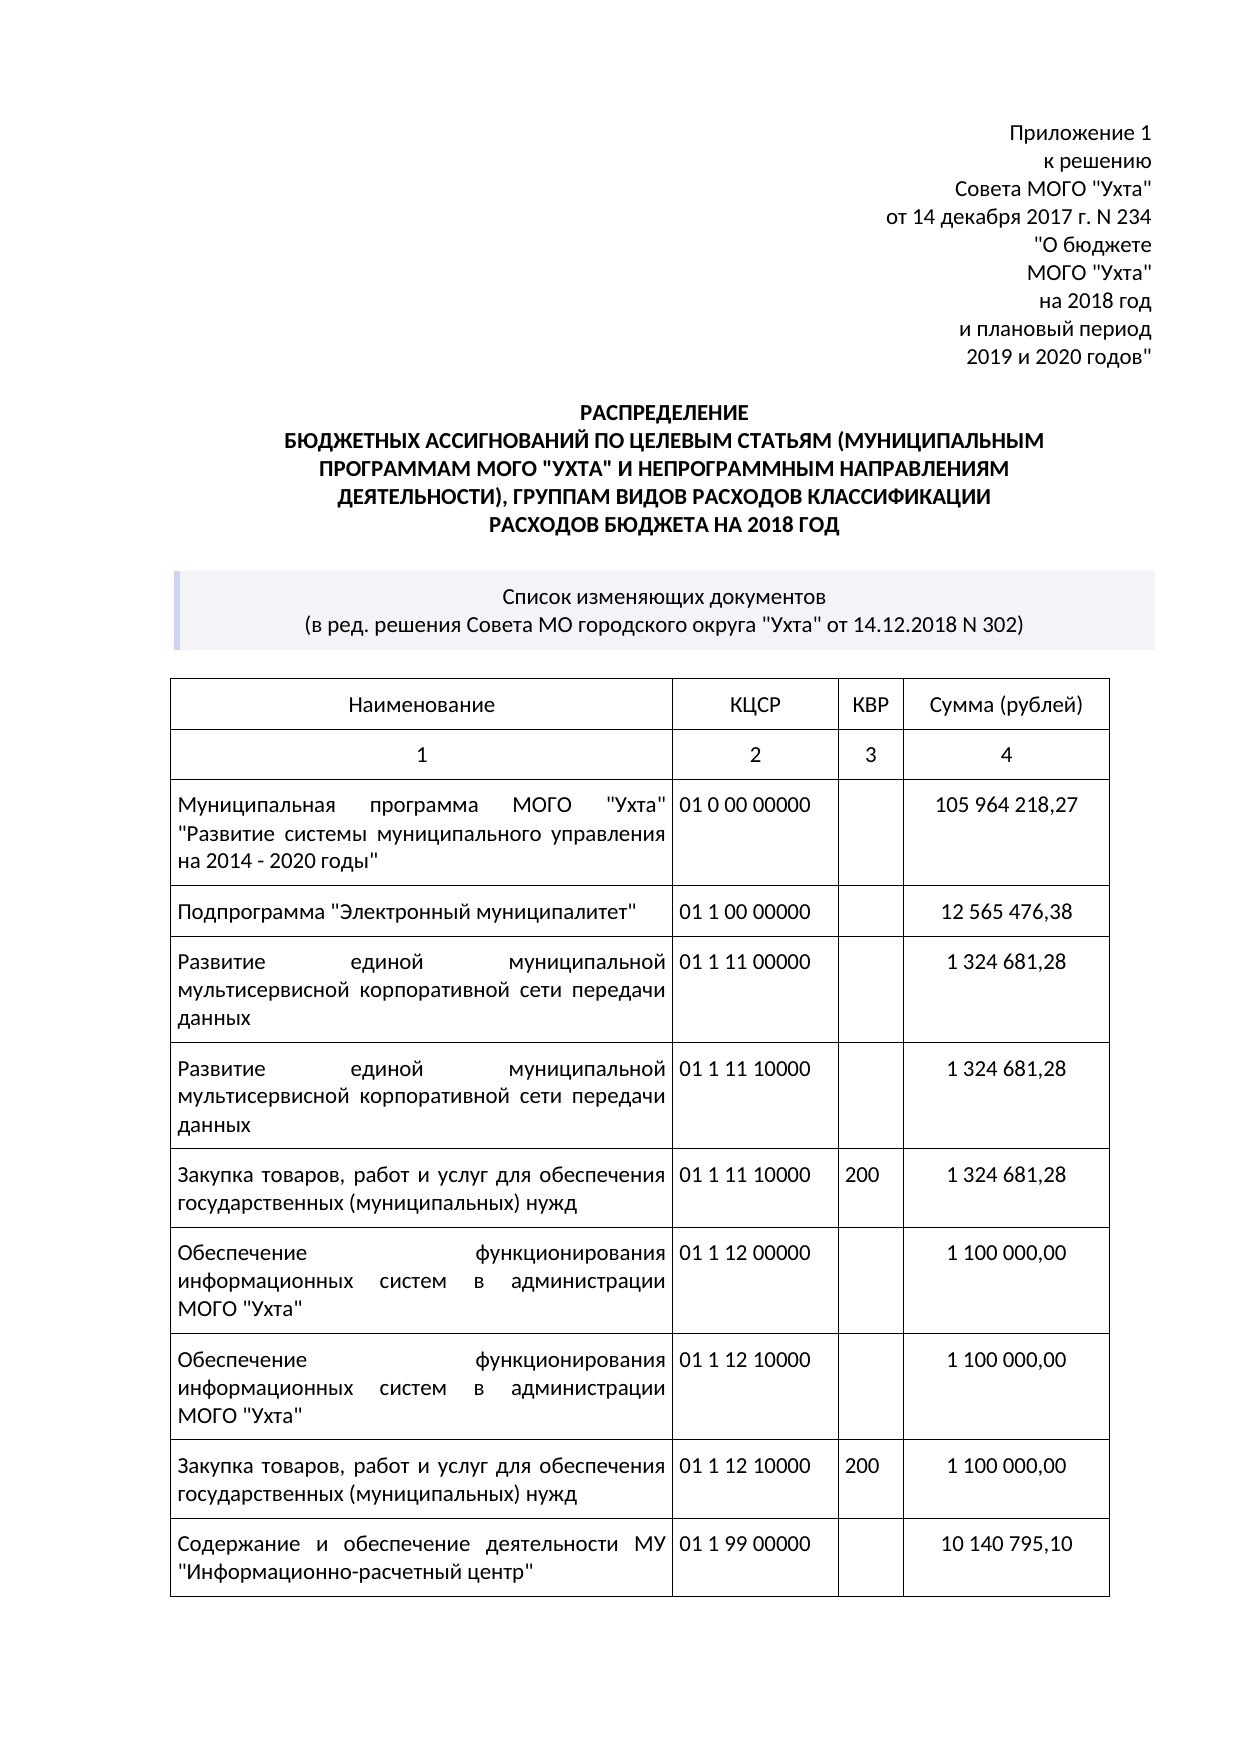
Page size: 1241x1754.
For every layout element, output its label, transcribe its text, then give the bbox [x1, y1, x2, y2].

table_cell 2 [673, 730, 838, 779]
table_cell [839, 1334, 903, 1439]
table_cell 1 100 000,00 [904, 1334, 1109, 1439]
text Приложение 1 [177, 118, 1152, 146]
table_cell 1 [171, 730, 672, 779]
title БЮДЖЕТНЫХ АССИГНОВАНИЙ ПО ЦЕЛЕВЫМ СТАТЬЯМ (МУНИЦИПАЛЬНЫМ [177, 426, 1152, 454]
table_cell 200 [839, 1440, 903, 1518]
table_cell 01 1 00 00000 [673, 886, 838, 936]
table_header Сумма (рублей) [904, 679, 1109, 729]
table_cell 1 100 000,00 [904, 1228, 1109, 1333]
text к решению [177, 146, 1152, 174]
table_cell Развитие единой муниципальной мультисервисной корпоративной сети передачи данных [171, 1043, 672, 1148]
table_cell Закупка товаров, работ и услуг для обеспечения государственных (муниципальных) нужд [171, 1440, 672, 1518]
table_cell [839, 1228, 903, 1333]
table_cell 01 0 00 00000 [673, 780, 838, 885]
text "О бюджете [177, 230, 1152, 258]
table_cell Развитие единой муниципальной мультисервисной корпоративной сети передачи данных [171, 937, 672, 1042]
text Совета МОГО "Ухта" [177, 174, 1152, 202]
text МОГО "Ухта" [177, 258, 1152, 286]
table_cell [171, 1519, 672, 1596]
table_cell 01 1 12 00000 [673, 1228, 838, 1333]
table_header КВР [839, 679, 903, 729]
text 2019 и 2020 годов" [177, 342, 1152, 370]
table_header Наименование [171, 679, 672, 729]
table_cell 1 324 681,28 [904, 937, 1109, 1042]
table_cell 10 140 795,10 [904, 1519, 1109, 1596]
table_cell 01 1 11 10000 [673, 1149, 838, 1227]
title ДЕЯТЕЛЬНОСТИ), ГРУППАМ ВИДОВ РАСХОДОВ КЛАССИФИКАЦИИ [177, 482, 1152, 510]
table_cell Закупка товаров, работ и услуг для обеспечения государственных (муниципальных) нужд [171, 1149, 672, 1227]
table_cell Обеспечение функционирования информационных систем в администрации МОГО "Ухта" [171, 1334, 672, 1439]
table_cell [839, 1519, 903, 1596]
table_cell 1 100 000,00 [904, 1440, 1109, 1518]
table_cell [839, 937, 903, 1042]
text и плановый период [177, 314, 1152, 342]
text на 2018 год [177, 286, 1152, 314]
table_header Список изменяющих документов (в ред. решения Совета МО городского округа "Ухта" от 14.12.2018 N 302) [180, 571, 1149, 650]
title ПРОГРАММАМ МОГО "УХТА" И НЕПРОГРАММНЫМ НАПРАВЛЕНИЯМ [177, 454, 1152, 482]
table_cell 1 324 681,28 [904, 1043, 1109, 1148]
table_cell 4 [904, 730, 1109, 779]
title РАСХОДОВ БЮДЖЕТА НА 2018 ГОД [177, 510, 1152, 538]
table_cell 1 324 681,28 [904, 1149, 1109, 1227]
table_cell [839, 886, 903, 936]
text от 14 декабря 2017 г. N 234 [177, 202, 1152, 230]
table_cell Подпрограмма "Электронный муниципалитет" [171, 886, 672, 936]
table_cell 200 [839, 1149, 903, 1227]
table_cell 01 1 11 00000 [673, 937, 838, 1042]
table_cell 01 1 11 10000 [673, 1043, 838, 1148]
table_cell 3 [839, 730, 903, 779]
table_cell 01 1 99 00000 [673, 1519, 838, 1596]
table_cell 105 964 218,27 [904, 780, 1109, 885]
table_cell Обеспечение функционирования информационных систем в администрации МОГО "Ухта" [171, 1228, 672, 1333]
table_cell [839, 780, 903, 885]
table_cell [839, 1043, 903, 1148]
title РАСПРЕДЕЛЕНИЕ [177, 398, 1152, 426]
table_header КЦСР [673, 679, 838, 729]
table_cell 01 1 12 10000 [673, 1334, 838, 1439]
table_cell 01 1 12 10000 [673, 1440, 838, 1518]
table_cell 12 565 476,38 [904, 886, 1109, 936]
table_cell Муниципальная программа МОГО "Ухта" "Развитие системы муниципального управления на 2014 - 2020 годы" [171, 780, 672, 885]
